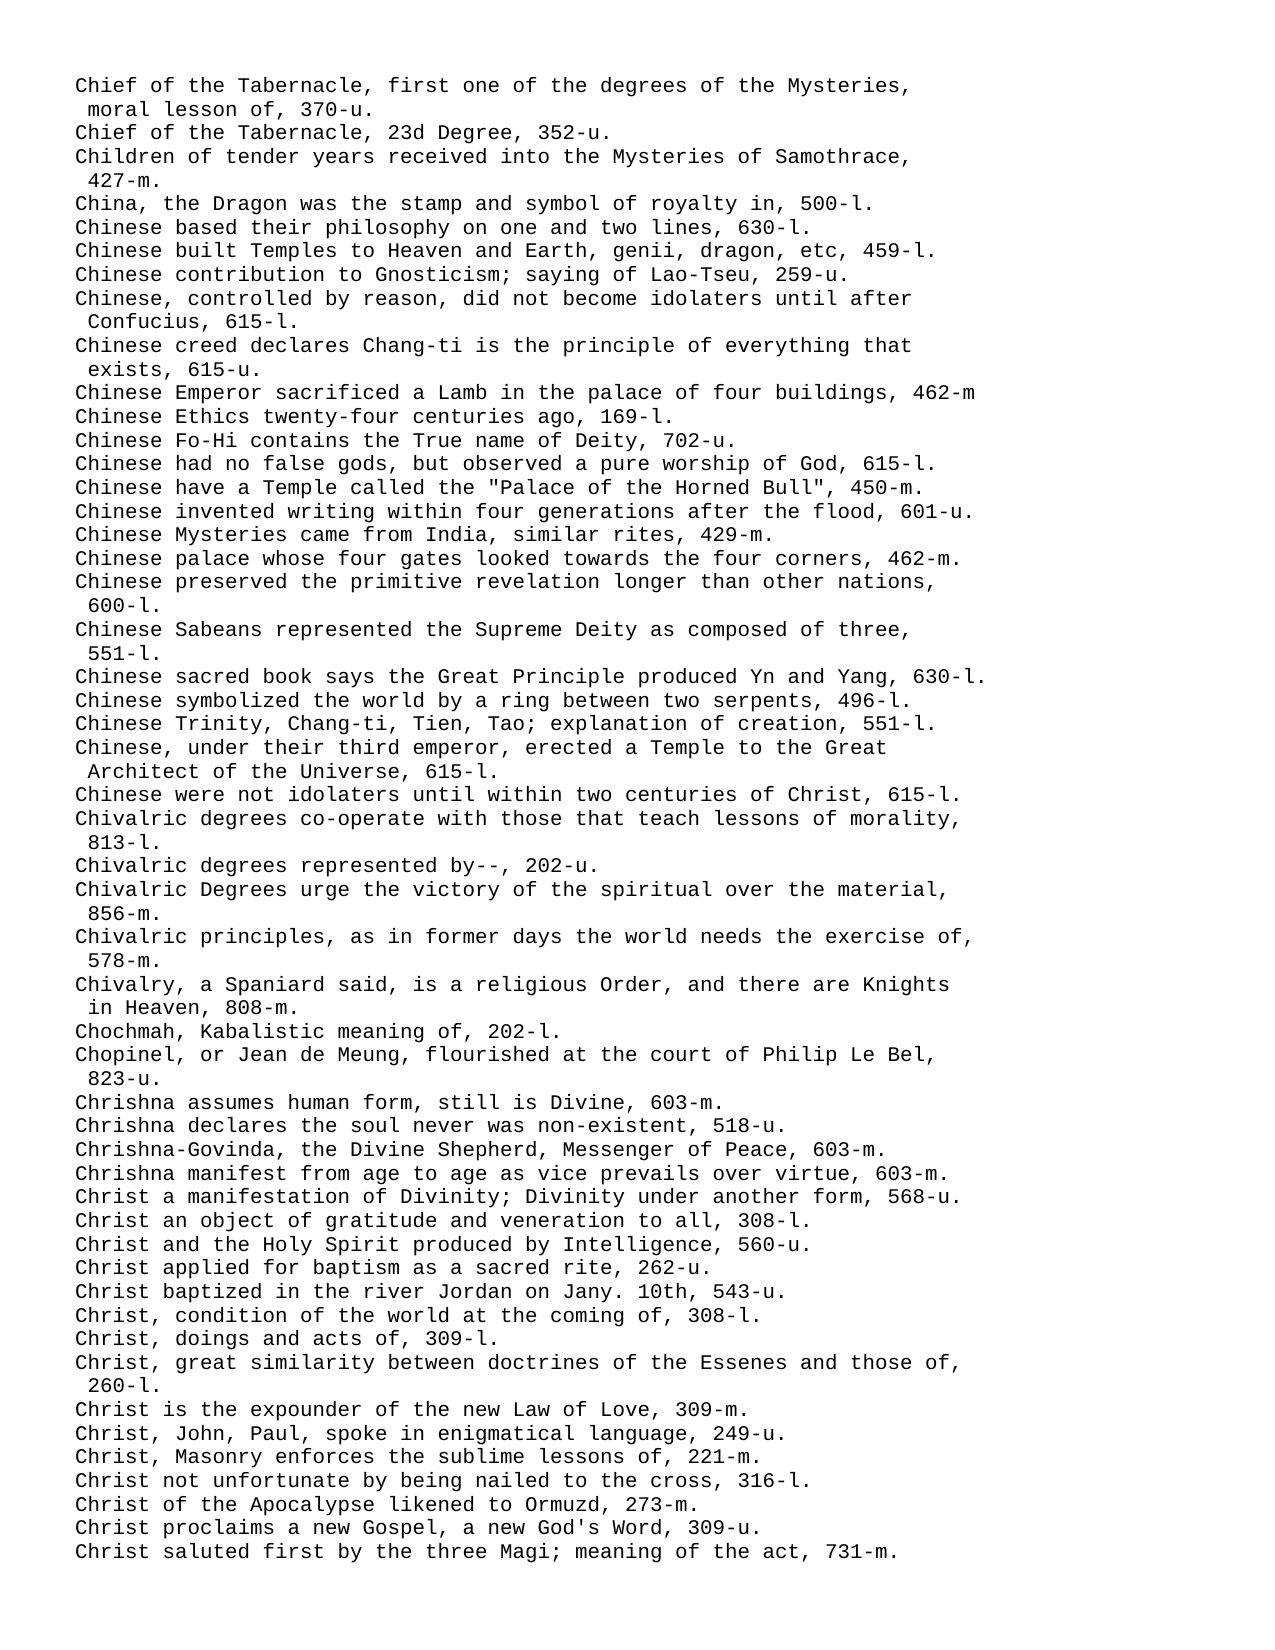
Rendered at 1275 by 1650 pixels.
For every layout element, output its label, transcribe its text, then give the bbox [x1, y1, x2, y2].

text Chinese creed declares Chang-ti is the principle of everything that [75, 335, 1200, 359]
text Chrishna declares the soul never was non-existent, 518-u. [75, 1115, 1200, 1139]
text Chrishna manifest from age to age as vice prevails over virtue, 603-m. [75, 1163, 1200, 1186]
text 813-l. [75, 832, 1200, 855]
text 551-l. [75, 642, 1200, 666]
text Chief of the Tabernacle, first one of the degrees of the Mysteries, [75, 75, 1200, 99]
text Chinese contribution to Gnosticism; saying of Lao-Tseu, 259-u. [75, 264, 1200, 288]
text 260-l. [75, 1376, 1200, 1399]
text Chinese, controlled by reason, did not become idolaters until after [75, 288, 1200, 311]
text Christ saluted first by the three Magi; meaning of the act, 731-m. [75, 1541, 1200, 1565]
text China, the Dragon was the stamp and symbol of royalty in, 500-l. [75, 193, 1200, 217]
text Chief of the Tabernacle, 23d Degree, 352-u. [75, 122, 1200, 146]
text Christ of the Apocalypse likened to Ormuzd, 273-m. [75, 1494, 1200, 1517]
text Chinese were not idolaters until within two centuries of Christ, 615-l. [75, 784, 1200, 808]
text moral lesson of, 370-u. [75, 99, 1200, 122]
text Chinese preserved the primitive revelation longer than other nations, [75, 572, 1200, 595]
text 578-m. [75, 950, 1200, 973]
text Chinese Fo-Hi contains the True name of Deity, 702-u. [75, 430, 1200, 453]
text Christ applied for baptism as a sacred rite, 262-u. [75, 1257, 1200, 1281]
text Chivalry, a Spaniard said, is a religious Order, and there are Knights [75, 973, 1200, 997]
text Chrishna assumes human form, still is Divine, 603-m. [75, 1092, 1200, 1115]
text Christ, John, Paul, spoke in enigmatical language, 249-u. [75, 1423, 1200, 1446]
text Chinese had no false gods, but observed a pure worship of God, 615-l. [75, 453, 1200, 477]
text Christ baptized in the river Jordan on Jany. 10th, 543-u. [75, 1281, 1200, 1304]
text Christ not unfortunate by being nailed to the cross, 316-l. [75, 1470, 1200, 1494]
text Christ, doings and acts of, 309-l. [75, 1328, 1200, 1352]
text Children of tender years received into the Mysteries of Samothrace, [75, 146, 1200, 169]
text Christ, Masonry enforces the sublime lessons of, 221-m. [75, 1446, 1200, 1470]
text Christ an object of gratitude and veneration to all, 308-l. [75, 1210, 1200, 1234]
text Chinese Sabeans represented the Supreme Deity as composed of three, [75, 619, 1200, 642]
text 600-l. [75, 595, 1200, 619]
text 427-m. [75, 169, 1200, 193]
text exists, 615-u. [75, 359, 1200, 382]
text Chivalric degrees co-operate with those that teach lessons of morality, [75, 808, 1200, 832]
text Christ proclaims a new Gospel, a new God's Word, 309-u. [75, 1517, 1200, 1541]
text Chinese Emperor sacrificed a Lamb in the palace of four buildings, 462-m [75, 382, 1200, 406]
text Chivalric degrees represented by--, 202-u. [75, 855, 1200, 879]
text Chrishna-Govinda, the Divine Shepherd, Messenger of Peace, 603-m. [75, 1139, 1200, 1163]
text Chinese, under their third emperor, erected a Temple to the Great [75, 737, 1200, 761]
text Architect of the Universe, 615-l. [75, 761, 1200, 784]
text Chinese invented writing within four generations after the flood, 601-u. [75, 501, 1200, 524]
text Chinese Trinity, Chang-ti, Tien, Tao; explanation of creation, 551-l. [75, 713, 1200, 737]
text Christ is the expounder of the new Law of Love, 309-m. [75, 1399, 1200, 1423]
text in Heaven, 808-m. [75, 997, 1200, 1021]
text Chinese based their philosophy on one and two lines, 630-l. [75, 217, 1200, 241]
text Chinese Ethics twenty-four centuries ago, 169-l. [75, 406, 1200, 430]
text Chinese have a Temple called the "Palace of the Horned Bull", 450-m. [75, 477, 1200, 501]
text Chopinel, or Jean de Meung, flourished at the court of Philip Le Bel, [75, 1044, 1200, 1068]
text Christ, great similarity between doctrines of the Essenes and those of, [75, 1352, 1200, 1376]
text Chinese symbolized the world by a ring between two serpents, 496-l. [75, 690, 1200, 713]
text Chivalric Degrees urge the victory of the spiritual over the material, [75, 879, 1200, 903]
text Chinese palace whose four gates looked towards the four corners, 462-m. [75, 548, 1200, 572]
text 823-u. [75, 1068, 1200, 1092]
text Christ and the Holy Spirit produced by Intelligence, 560-u. [75, 1234, 1200, 1257]
text Chochmah, Kabalistic meaning of, 202-l. [75, 1021, 1200, 1044]
text Confucius, 615-l. [75, 311, 1200, 335]
text Christ a manifestation of Divinity; Divinity under another form, 568-u. [75, 1186, 1200, 1210]
text Chivalric principles, as in former days the world needs the exercise of, [75, 926, 1200, 950]
text Chinese sacred book says the Great Principle produced Yn and Yang, 630-l. [75, 666, 1200, 690]
text 856-m. [75, 903, 1200, 926]
text Christ, condition of the world at the coming of, 308-l. [75, 1304, 1200, 1328]
text Chinese Mysteries came from India, similar rites, 429-m. [75, 524, 1200, 548]
text Chinese built Temples to Heaven and Earth, genii, dragon, etc, 459-l. [75, 241, 1200, 264]
